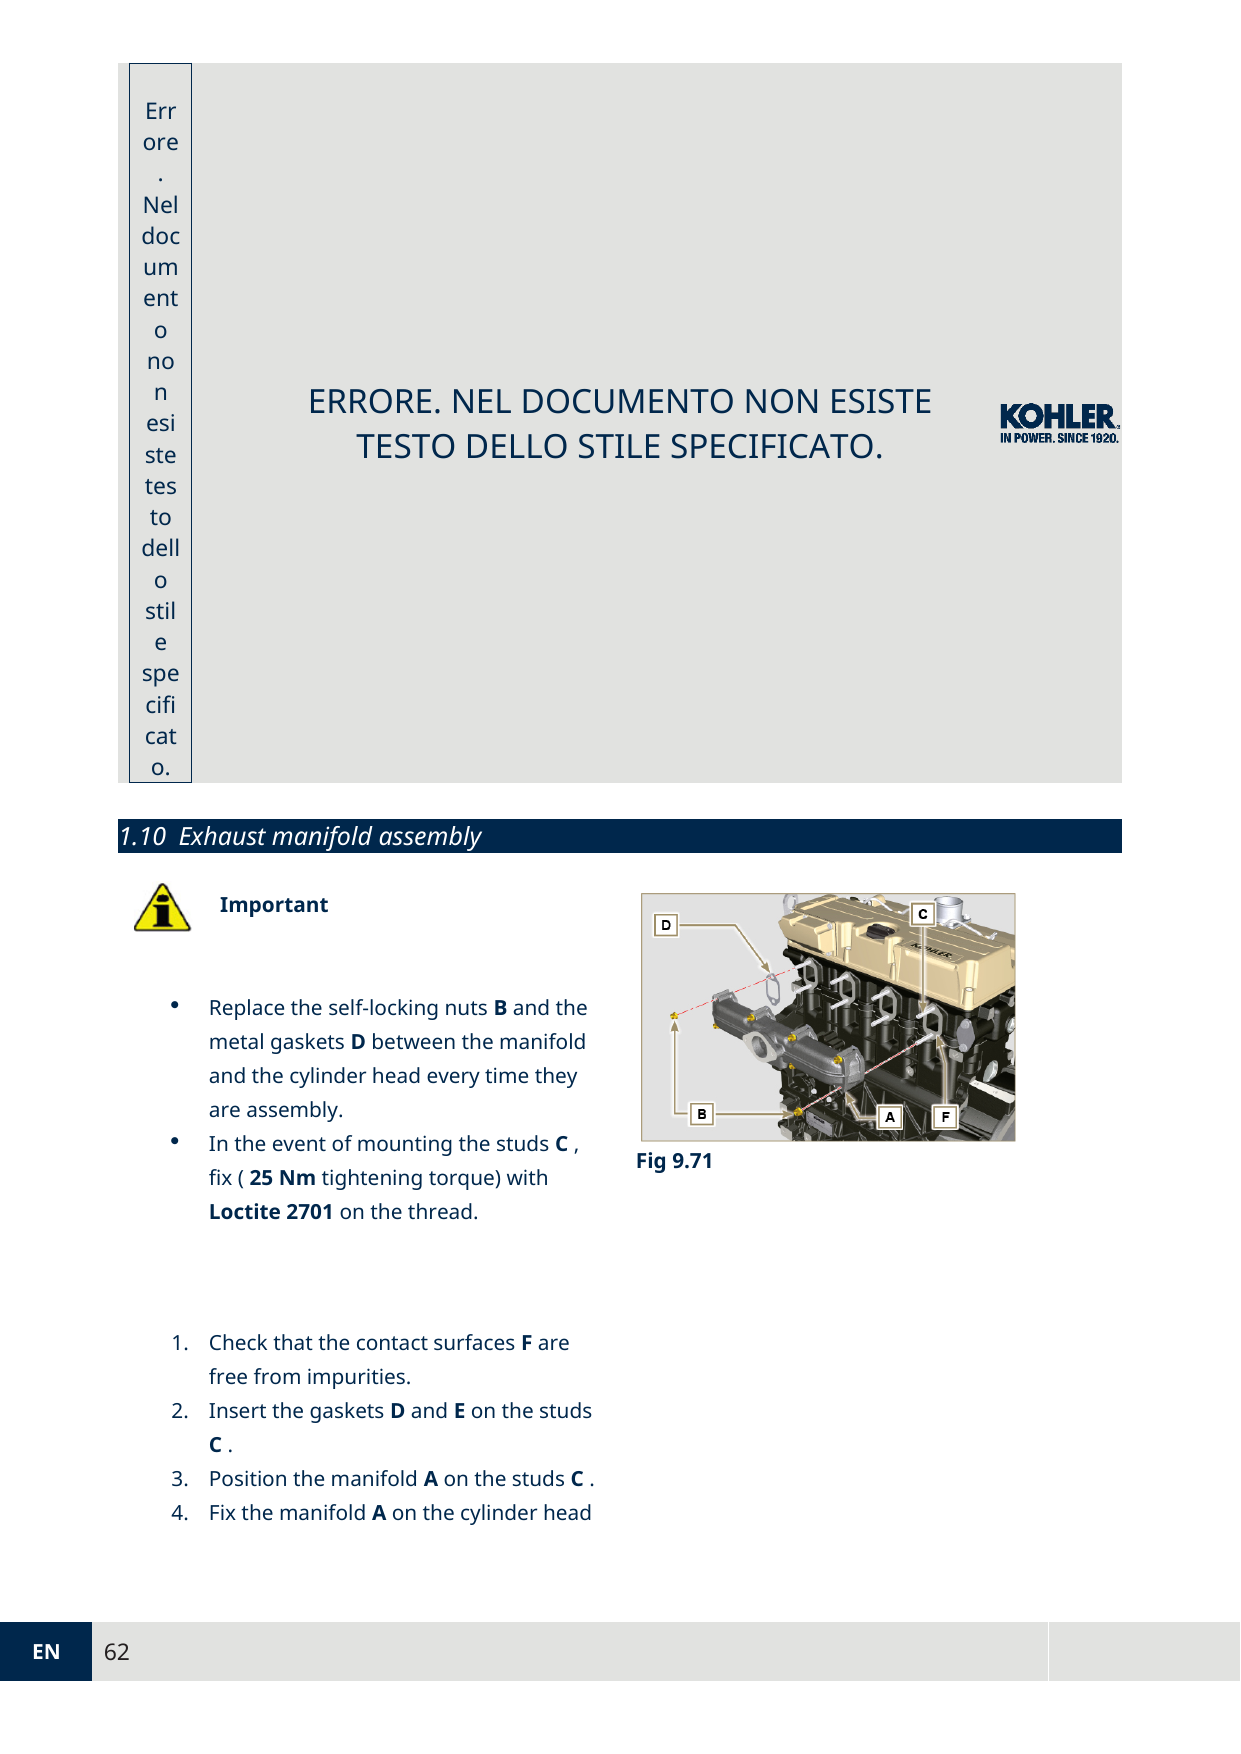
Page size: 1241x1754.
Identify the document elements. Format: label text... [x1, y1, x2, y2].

subtitle Exhaust manifold assembly [118, 819, 1122, 853]
picture [635, 887, 1021, 1147]
picture [133, 881, 193, 932]
table_header Important Replace the self-locking nuts B and the metal gaskets D between the manifold and the cylinder head every time they are assembly. In the event of mounting the studs C , fix ( 25 Nm tightening torque) with Loctite 2701 on the thread. Check that the contact surfaces F are free from impurities. Insert the gaskets D and E on the studs C . Position the manifold A on the studs C . Fix the manifold A on the cylinder head by tightening the self-locking nuts B (tightening torque of 25 Nm ). [118, 872, 620, 1542]
picture [1000, 403, 1121, 443]
table_header Fig 9.71 [620, 872, 1122, 1542]
